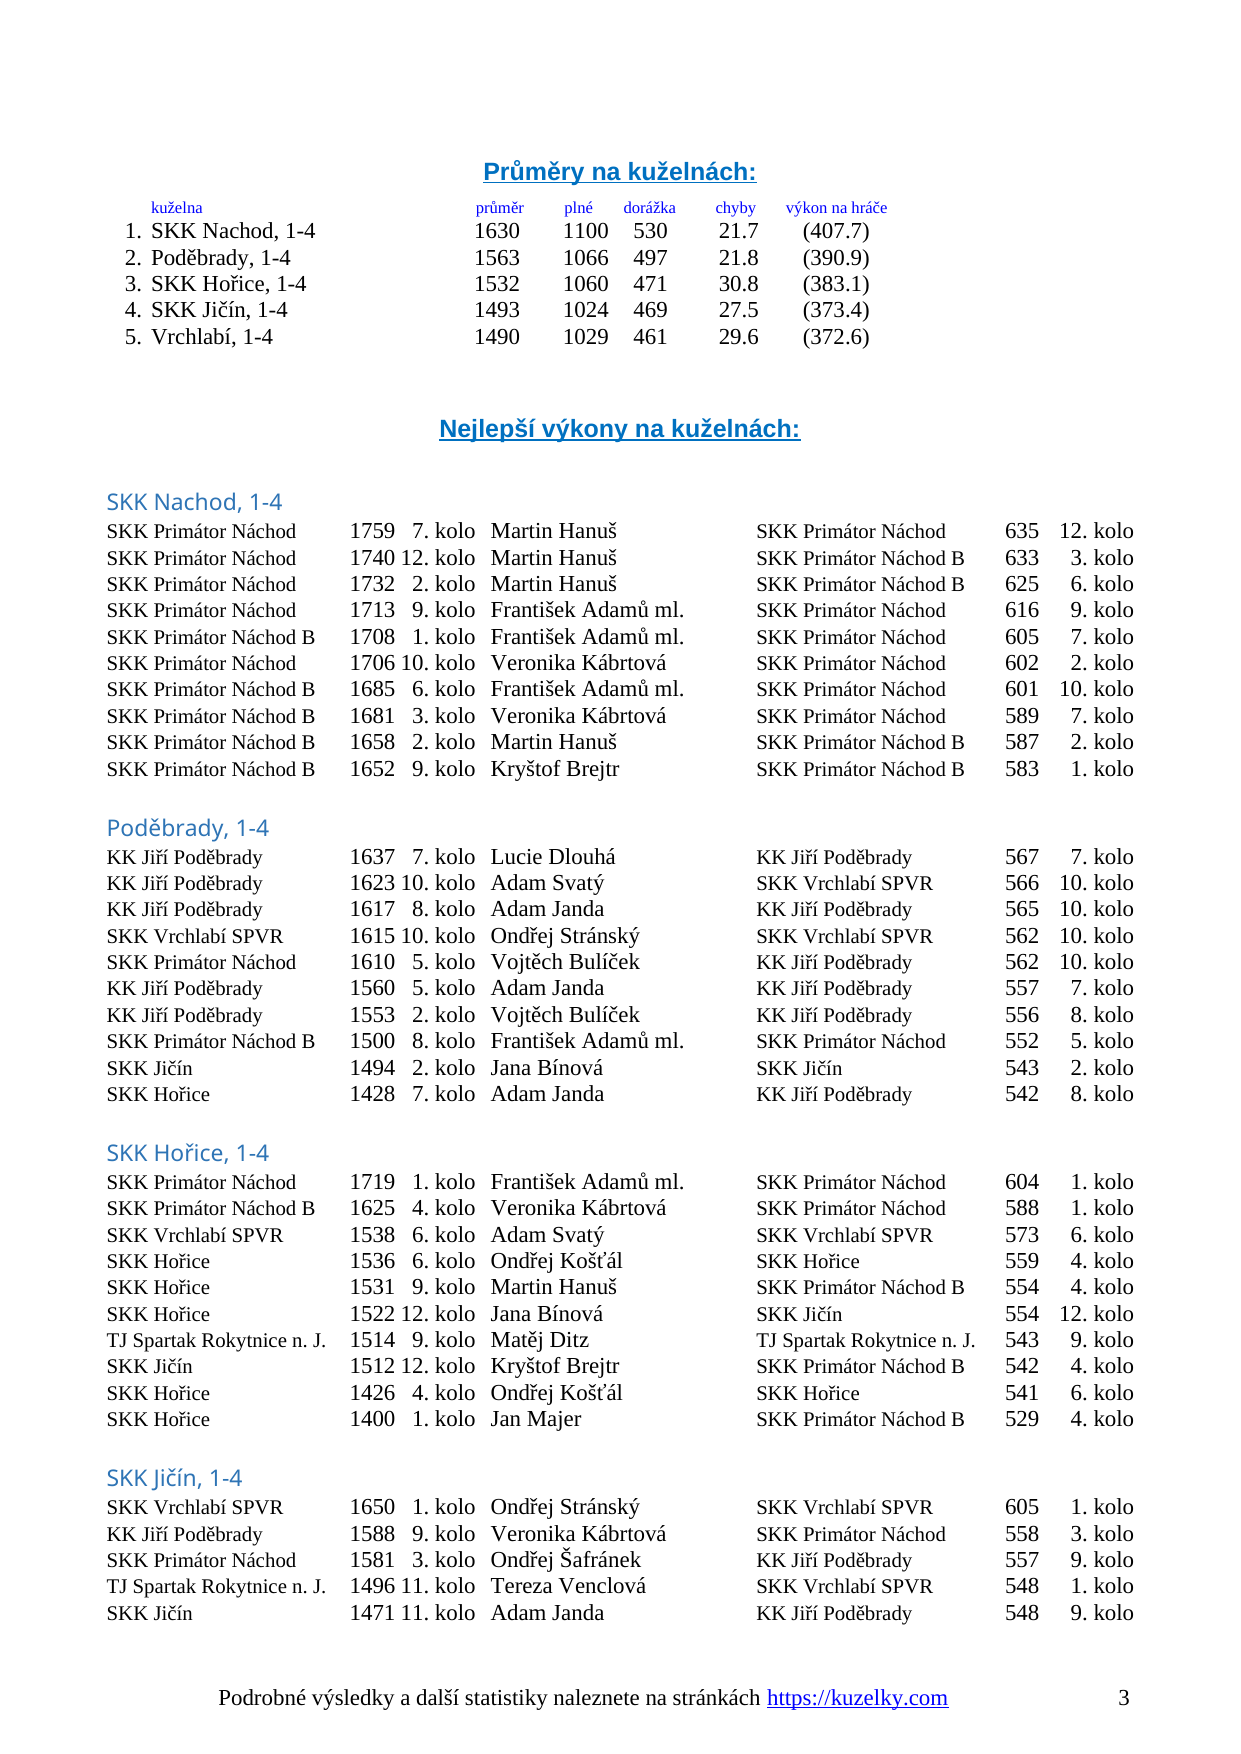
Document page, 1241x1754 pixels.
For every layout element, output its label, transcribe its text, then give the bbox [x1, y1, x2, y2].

text SKK Primátor Náchod B 1685 6. kolo František Adamů ml. SKK Primátor Náchod 601 10. kolo [106, 676, 1134, 702]
text 3. SKK Hořice, 1-4 1532 1060 471 30.8 (383.1) [106, 270, 1134, 296]
text KK Jiří Poděbrady 1553 2. kolo Vojtěch Bulíček KK Jiří Poděbrady 556 8. kolo [106, 1001, 1134, 1027]
text SKK Vrchlabí SPVR 1615 10. kolo Ondřej Stránský SKK Vrchlabí SPVR 562 10. kolo [106, 922, 1134, 948]
text SKK Jičín 1512 12. kolo Kryštof Brejtr SKK Primátor Náchod B 542 4. kolo [106, 1352, 1134, 1379]
text TJ Spartak Rokytnice n. J. 1496 11. kolo Tereza Venclová SKK Vrchlabí SPVR 548 1. kolo [106, 1572, 1134, 1599]
text SKK Primátor Náchod B 1500 8. kolo František Adamů ml. SKK Primátor Náchod 552 5. kolo [106, 1027, 1134, 1053]
text SKK Primátor Náchod B 1652 9. kolo Kryštof Brejtr SKK Primátor Náchod B 583 1. kolo [106, 754, 1134, 781]
text SKK Primátor Náchod 1581 3. kolo Ondřej Šafránek KK Jiří Poděbrady 557 9. kolo [106, 1546, 1134, 1572]
text 2. Poděbrady, 1-4 1563 1066 497 21.8 (390.9) [106, 244, 1134, 270]
text SKK Hořice 1522 12. kolo Jana Bínová SKK Jičín 554 12. kolo [106, 1300, 1134, 1326]
text SKK Primátor Náchod 1719 1. kolo František Adamů ml. SKK Primátor Náchod 604 1. kolo [106, 1168, 1134, 1194]
text SKK Hořice 1400 1. kolo Jan Majer SKK Primátor Náchod B 529 4. kolo [106, 1405, 1134, 1432]
text SKK Jičín 1494 2. kolo Jana Bínová SKK Jičín 543 2. kolo [106, 1053, 1134, 1080]
text SKK Primátor Náchod 1740 12. kolo Martin Hanuš SKK Primátor Náchod B 633 3. kolo [106, 544, 1134, 570]
text SKK Vrchlabí SPVR 1538 6. kolo Adam Svatý SKK Vrchlabí SPVR 573 6. kolo [106, 1221, 1134, 1247]
text KK Jiří Poděbrady 1560 5. kolo Adam Janda KK Jiří Poděbrady 557 7. kolo [106, 974, 1134, 1001]
text SKK Hořice 1536 6. kolo Ondřej Košťál SKK Hořice 559 4. kolo [106, 1247, 1134, 1273]
text SKK Primátor Náchod 1706 10. kolo Veronika Kábrtová SKK Primátor Náchod 602 2. kolo [106, 649, 1134, 676]
text SKK Primátor Náchod B 1681 3. kolo Veronika Kábrtová SKK Primátor Náchod 589 7. kolo [106, 702, 1134, 728]
text SKK Jičín 1471 11. kolo Adam Janda KK Jiří Poděbrady 548 9. kolo [106, 1599, 1134, 1625]
text SKK Hořice 1428 7. kolo Adam Janda KK Jiří Poděbrady 542 8. kolo [106, 1080, 1134, 1106]
text SKK Primátor Náchod B 1658 2. kolo Martin Hanuš SKK Primátor Náchod B 587 2. kolo [106, 728, 1134, 754]
subtitle SKK Hořice, 1-4 [106, 1137, 1134, 1168]
text KK Jiří Poděbrady 1637 7. kolo Lucie Dlouhá KK Jiří Poděbrady 567 7. kolo [106, 843, 1134, 869]
subtitle SKK Nachod, 1-4 [106, 486, 1134, 517]
text 5. Vrchlabí, 1-4 1490 1029 461 29.6 (372.6) [106, 323, 1134, 349]
text SKK Primátor Náchod 1732 2. kolo Martin Hanuš SKK Primátor Náchod B 625 6. kolo [106, 570, 1134, 596]
text KK Jiří Poděbrady 1588 9. kolo Veronika Kábrtová SKK Primátor Náchod 558 3. kolo [106, 1520, 1134, 1546]
text SKK Primátor Náchod 1610 5. kolo Vojtěch Bulíček KK Jiří Poděbrady 562 10. kolo [106, 948, 1134, 974]
text Nejlepší výkony na kuželnách: [94, 414, 1145, 443]
text SKK Vrchlabí SPVR 1650 1. kolo Ondřej Stránský SKK Vrchlabí SPVR 605 1. kolo [106, 1493, 1134, 1520]
subtitle Poděbrady, 1-4 [106, 811, 1134, 843]
text Průměry na kuželnách: [94, 157, 1145, 186]
text SKK Primátor Náchod 1759 7. kolo Martin Hanuš SKK Primátor Náchod 635 12. kolo [106, 517, 1134, 544]
text TJ Spartak Rokytnice n. J. 1514 9. kolo Matěj Ditz TJ Spartak Rokytnice n. J. 543 9. kolo [106, 1326, 1134, 1352]
subtitle SKK Jičín, 1-4 [106, 1462, 1134, 1493]
text kuželna průměr plné dorážka chyby výkon na hráče [106, 198, 1134, 217]
text SKK Primátor Náchod B 1625 4. kolo Veronika Kábrtová SKK Primátor Náchod 588 1. kolo [106, 1194, 1134, 1221]
text SKK Hořice 1531 9. kolo Martin Hanuš SKK Primátor Náchod B 554 4. kolo [106, 1273, 1134, 1300]
text KK Jiří Poděbrady 1617 8. kolo Adam Janda KK Jiří Poděbrady 565 10. kolo [106, 895, 1134, 922]
text SKK Primátor Náchod 1713 9. kolo František Adamů ml. SKK Primátor Náchod 616 9. kolo [106, 596, 1134, 623]
text SKK Primátor Náchod B 1708 1. kolo František Adamů ml. SKK Primátor Náchod 605 7. kolo [106, 623, 1134, 649]
text SKK Hořice 1426 4. kolo Ondřej Košťál SKK Hořice 541 6. kolo [106, 1379, 1134, 1405]
text 1. SKK Nachod, 1-4 1630 1100 530 21.7 (407.7) [106, 217, 1134, 244]
text 4. SKK Jičín, 1-4 1493 1024 469 27.5 (373.4) [106, 296, 1134, 323]
text KK Jiří Poděbrady 1623 10. kolo Adam Svatý SKK Vrchlabí SPVR 566 10. kolo [106, 869, 1134, 895]
